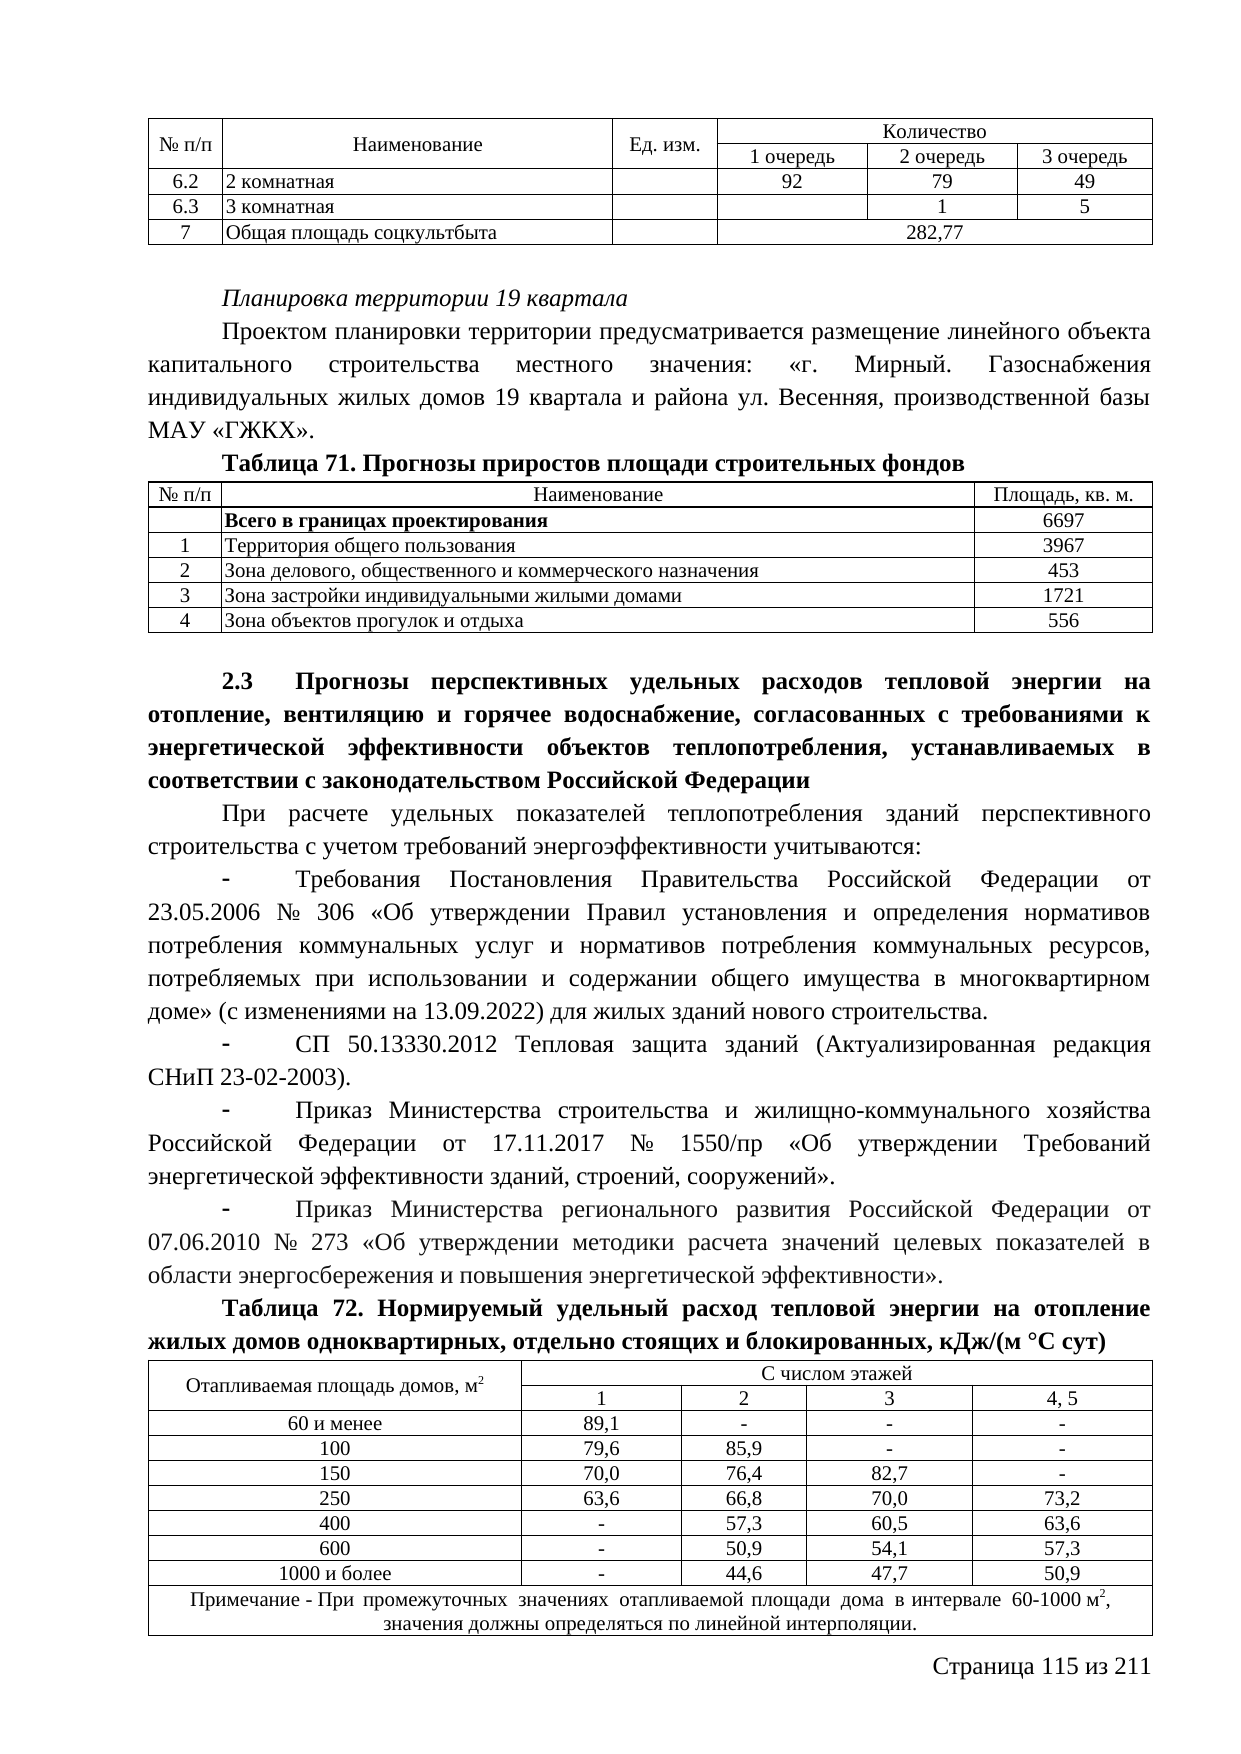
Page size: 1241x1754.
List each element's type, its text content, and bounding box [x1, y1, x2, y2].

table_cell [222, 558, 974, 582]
text Планировка территории 19 квартала [148, 283, 1152, 312]
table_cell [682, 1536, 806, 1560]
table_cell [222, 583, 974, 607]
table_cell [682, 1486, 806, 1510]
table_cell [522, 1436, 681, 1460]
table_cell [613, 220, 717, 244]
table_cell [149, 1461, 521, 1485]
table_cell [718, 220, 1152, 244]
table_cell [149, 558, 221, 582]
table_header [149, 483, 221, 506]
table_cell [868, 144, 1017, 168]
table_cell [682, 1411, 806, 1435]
text Проектом планировки территории предусматривается размещение линейного объекта капитального строительства местного значения: «г. Мирный. Газоснабжения индивидуальных жилых домов 19 квартала и района ул. Весенняя, производственной базы МАУ «ГЖКХ». [148, 316, 1152, 444]
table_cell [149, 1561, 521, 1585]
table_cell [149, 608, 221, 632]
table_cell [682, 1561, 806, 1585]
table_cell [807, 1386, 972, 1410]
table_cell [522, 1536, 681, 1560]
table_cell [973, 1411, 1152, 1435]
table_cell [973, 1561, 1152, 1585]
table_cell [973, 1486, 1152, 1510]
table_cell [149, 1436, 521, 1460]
subtitle Прогнозы перспективных удельных расходов тепловой энергии на отопление, вентиляцию и горячее водоснабжение, согласованных с требованиями к энергетической эффективности объектов теплопотребления, устанавливаемых в соответствии с законодательством Российской Федерации [148, 666, 1152, 794]
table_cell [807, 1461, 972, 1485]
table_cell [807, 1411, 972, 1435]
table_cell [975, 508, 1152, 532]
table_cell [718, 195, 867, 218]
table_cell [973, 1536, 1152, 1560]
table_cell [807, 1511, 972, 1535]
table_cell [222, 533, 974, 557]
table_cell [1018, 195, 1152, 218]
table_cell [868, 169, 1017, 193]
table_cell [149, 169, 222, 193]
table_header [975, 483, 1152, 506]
list Приказ Министерства регионального развития Российской Федерации от 07.06.2010 № 273 «Об утверждении методики расчета значений целевых показателей в области энергосбережения и повышения энергетической эффективности». [148, 1194, 1152, 1228]
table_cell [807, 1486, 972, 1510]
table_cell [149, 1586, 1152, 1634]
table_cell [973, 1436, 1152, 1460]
text При расчете удельных показателей теплопотребления зданий перспективного строительства с учетом требований энергоэффективности учитываются: [148, 798, 1152, 860]
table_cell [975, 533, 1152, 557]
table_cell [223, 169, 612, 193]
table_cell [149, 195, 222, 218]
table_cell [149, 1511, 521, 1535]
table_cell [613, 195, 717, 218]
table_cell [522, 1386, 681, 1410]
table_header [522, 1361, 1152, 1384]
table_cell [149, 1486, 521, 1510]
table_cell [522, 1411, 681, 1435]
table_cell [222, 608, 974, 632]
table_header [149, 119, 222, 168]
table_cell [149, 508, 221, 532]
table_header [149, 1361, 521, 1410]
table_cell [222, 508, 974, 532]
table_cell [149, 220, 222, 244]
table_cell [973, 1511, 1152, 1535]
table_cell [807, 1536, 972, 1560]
text Таблица 72. Нормируемый удельный расход тепловой энергии на отопление жилых домов одноквартирных, отдельно стоящих и блокированных, кДж/(м °С сут) [148, 1293, 1152, 1355]
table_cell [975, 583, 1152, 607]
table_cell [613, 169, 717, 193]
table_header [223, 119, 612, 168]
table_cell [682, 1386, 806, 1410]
list Таблица 71. Прогнозы приростов площади строительных фондов [148, 448, 1152, 477]
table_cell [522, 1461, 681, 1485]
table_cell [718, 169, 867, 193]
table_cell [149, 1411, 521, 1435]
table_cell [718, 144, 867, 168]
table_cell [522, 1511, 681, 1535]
list СП 50.13330.2012 Тепловая защита зданий (Актуализированная редакция СНиП 23-02-2003). [148, 1029, 1152, 1091]
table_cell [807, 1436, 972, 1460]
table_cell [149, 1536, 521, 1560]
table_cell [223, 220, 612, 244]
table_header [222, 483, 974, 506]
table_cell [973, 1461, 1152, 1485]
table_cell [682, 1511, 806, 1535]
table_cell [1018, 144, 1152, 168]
list Требования Постановления Правительства Российской Федерации от 23.05.2006 № 306 «Об утверждении Правил установления и определения нормативов потребления коммунальных услуг и нормативов потребления коммунальных ресурсов, потребляемых при использовании и содержании общего имущества в многоквартирном доме» (с изменениями на 13.09.2022) для жилых зданий нового строительства. [148, 864, 1152, 1025]
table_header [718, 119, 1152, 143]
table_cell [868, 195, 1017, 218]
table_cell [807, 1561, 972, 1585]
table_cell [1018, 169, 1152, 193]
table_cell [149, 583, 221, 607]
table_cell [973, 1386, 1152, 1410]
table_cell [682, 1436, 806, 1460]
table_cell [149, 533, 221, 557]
list Приказ Министерства строительства и жилищно-коммунального хозяйства Российской Федерации от 17.11.2017 № 1550/пр «Об утверждении Требований энергетической эффективности зданий, строений, сооружений». [148, 1157, 1152, 1190]
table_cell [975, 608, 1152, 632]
list Приказ Министерства строительства и жилищно-коммунального хозяйства Российской Федерации от 17.11.2017 № 1550/пр «Об утверждении Требований энергетической эффективности зданий, строений, сооружений». [148, 1095, 1152, 1128]
list Приказ Министерства регионального развития Российской Федерации от 07.06.2010 № 273 «Об утверждении методики расчета значений целевых показателей в области энергосбережения и повышения энергетической эффективности». [148, 1256, 1152, 1289]
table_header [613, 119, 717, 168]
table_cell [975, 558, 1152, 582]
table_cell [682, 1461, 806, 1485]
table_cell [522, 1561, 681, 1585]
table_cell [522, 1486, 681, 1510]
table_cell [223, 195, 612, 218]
